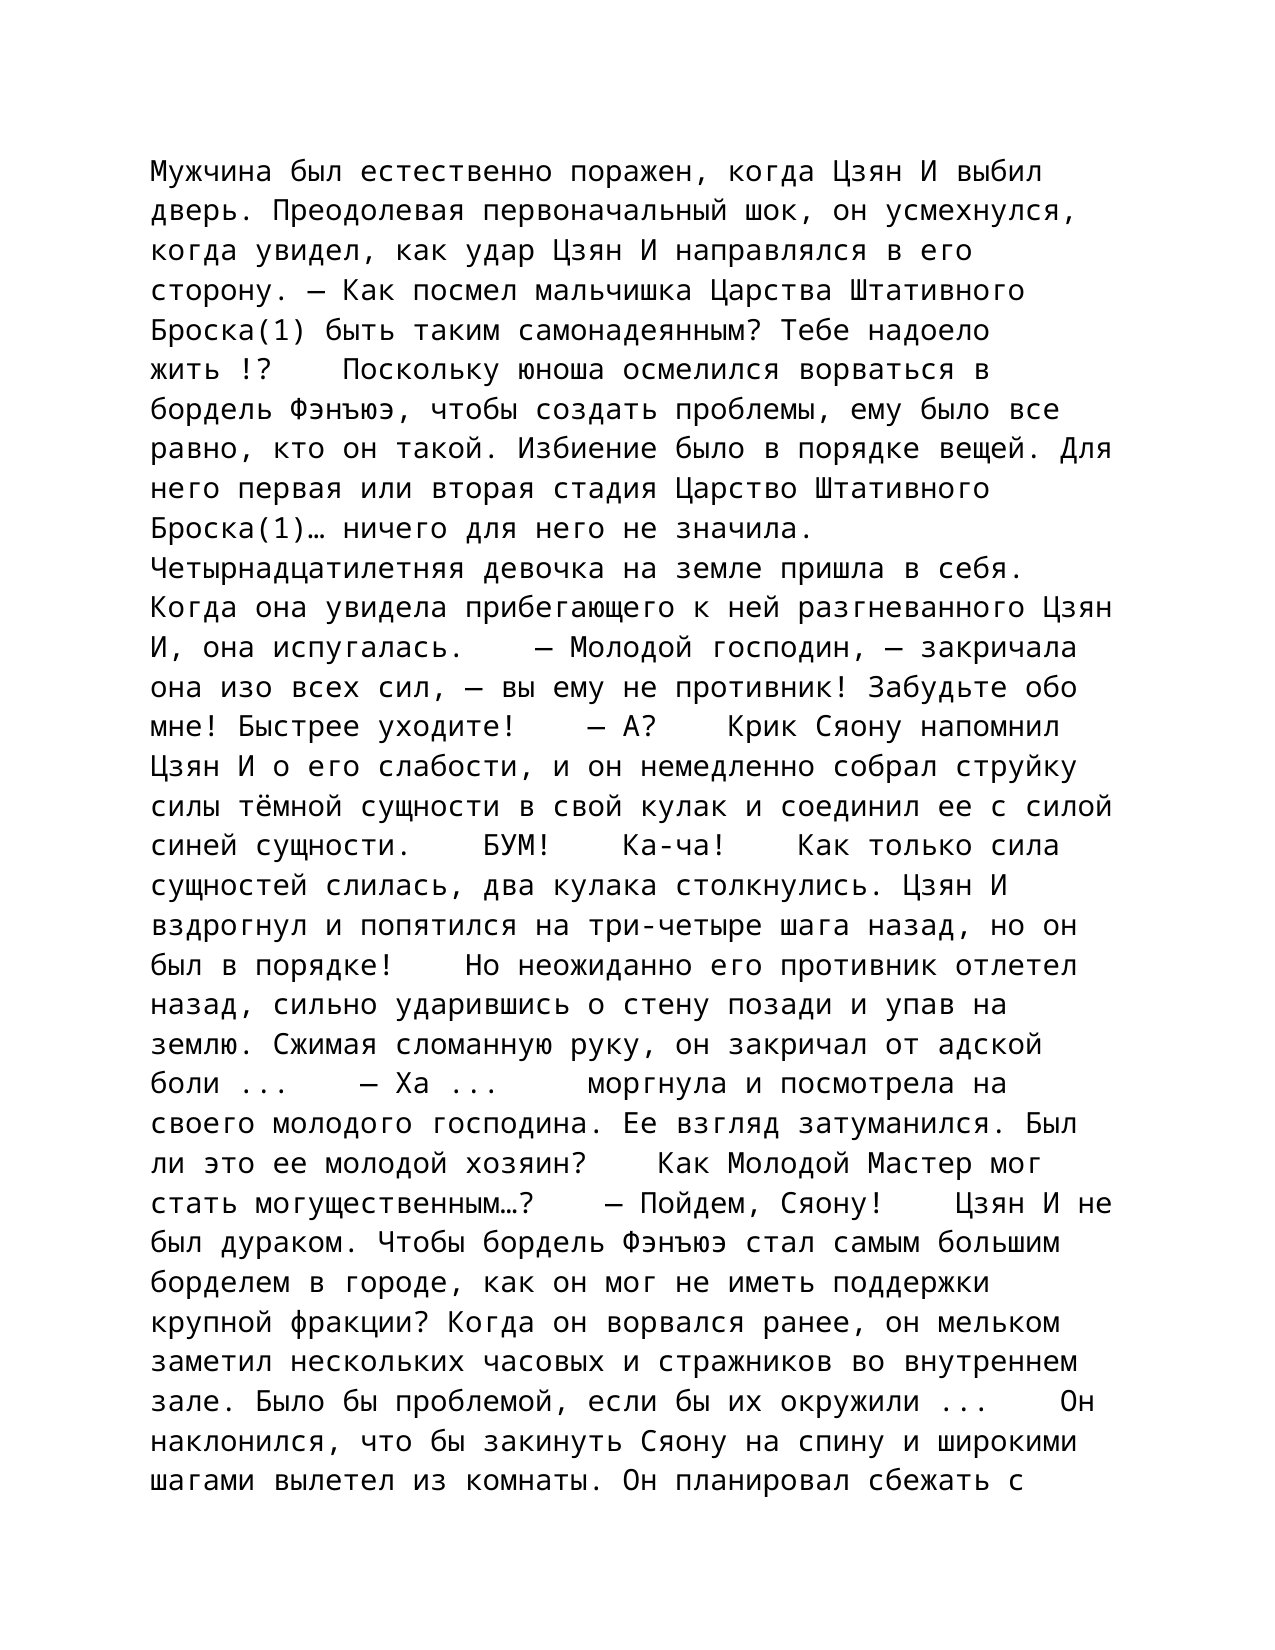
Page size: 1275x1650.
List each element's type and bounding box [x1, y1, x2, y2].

text [150, 150, 1125, 1499]
